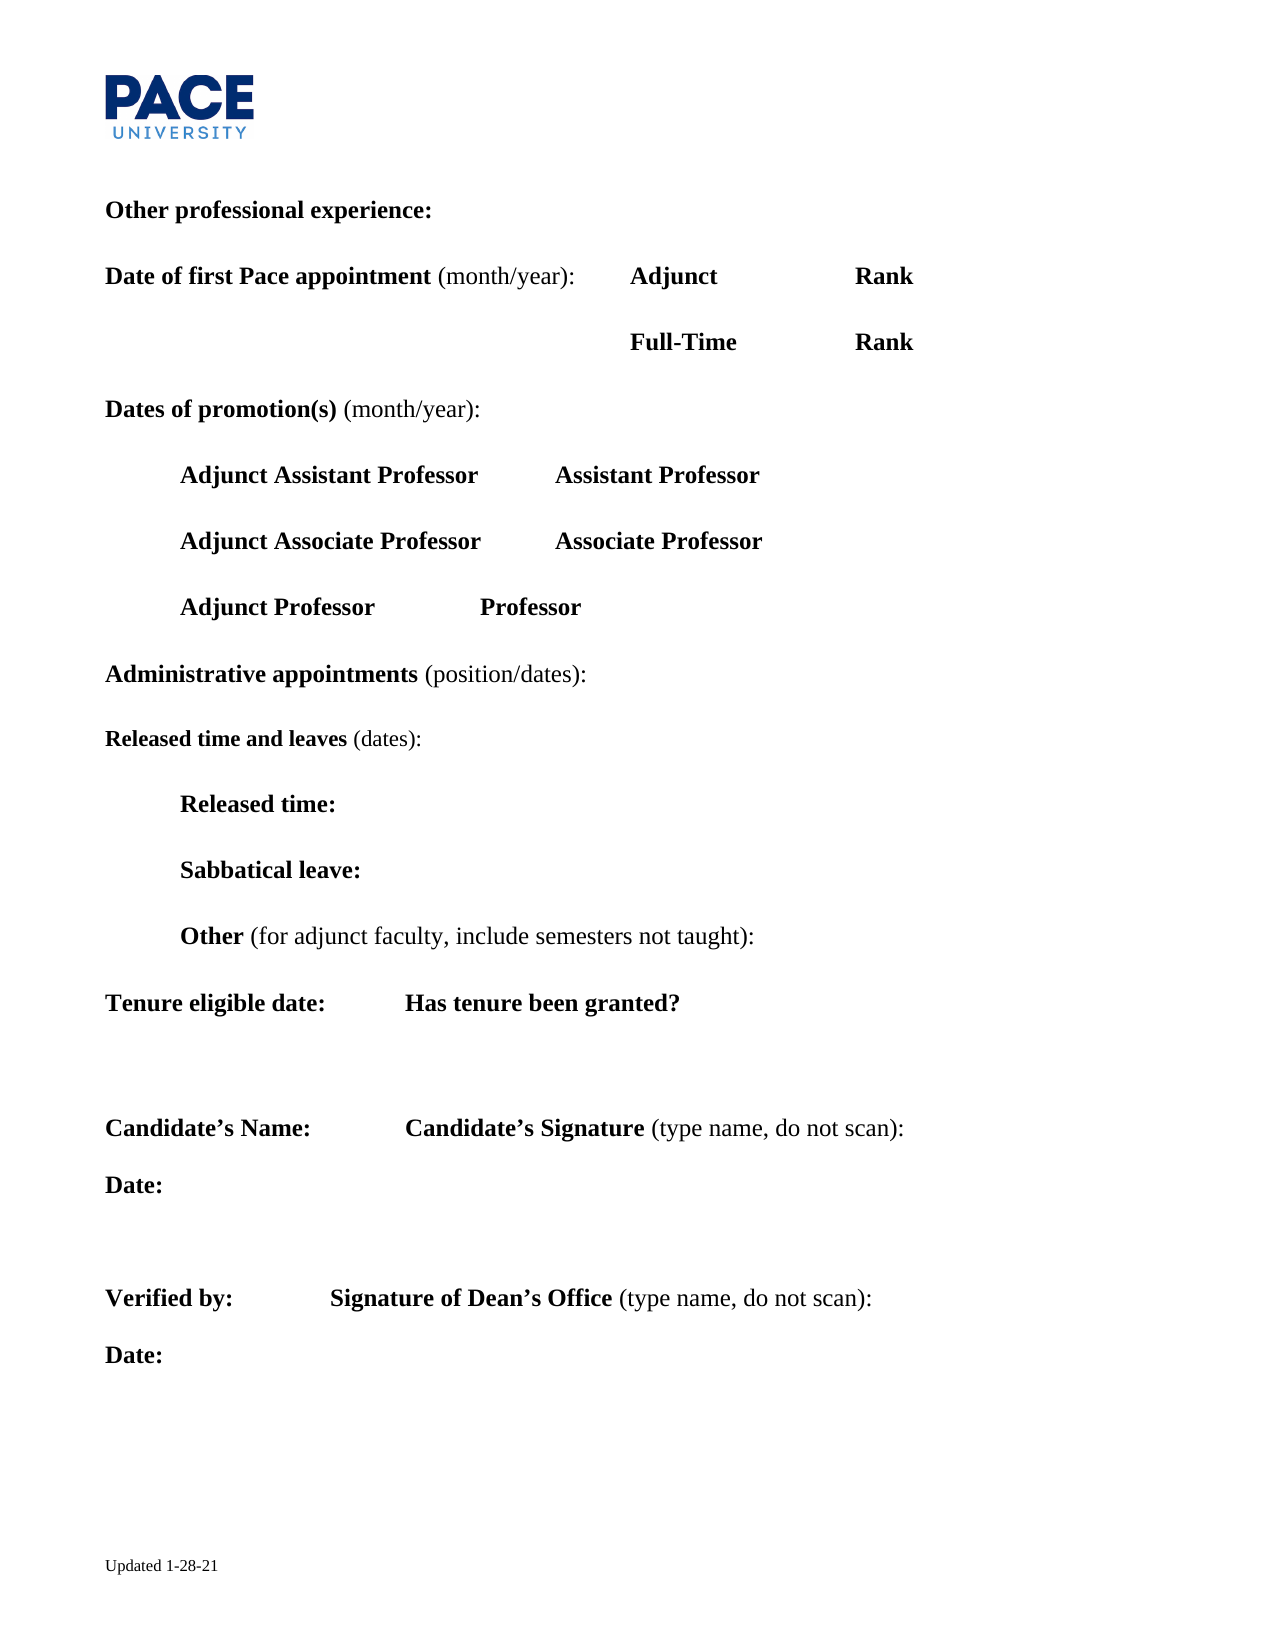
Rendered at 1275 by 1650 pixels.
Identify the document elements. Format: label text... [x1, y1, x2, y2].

text Date of first Pace appointment (month/year): Adjunct Rank [105, 261, 1170, 290]
text Date: [105, 1170, 1170, 1199]
text Other (for adjunct faculty, include semesters not taught): [105, 921, 1170, 950]
text Tenure eligible date: Has tenure been granted? [105, 988, 1170, 1016]
text Administrative appointments (position/dates): [105, 659, 1170, 687]
text Verified by: Signature of Dean’s Office (type name, do not scan): [105, 1275, 1170, 1315]
text Candidate’s Name: Candidate’s Signature (type name, do not scan): [105, 1105, 1170, 1145]
text Full-Time Rank [555, 327, 1170, 356]
text Released time: [105, 789, 1170, 818]
text Adjunct Professor Professor [180, 592, 1170, 621]
text Sabbatical leave: [105, 855, 1170, 884]
text Other professional experience: [105, 195, 1170, 224]
text Adjunct Associate Professor Associate Professor [180, 526, 1170, 555]
text Dates of promotion(s) (month/year): [105, 394, 1170, 422]
text Date: [105, 1340, 1170, 1368]
picture [105, 75, 254, 139]
text Adjunct Assistant Professor Assistant Professor [180, 460, 1170, 489]
text Released time and leaves (dates): [105, 725, 1170, 751]
